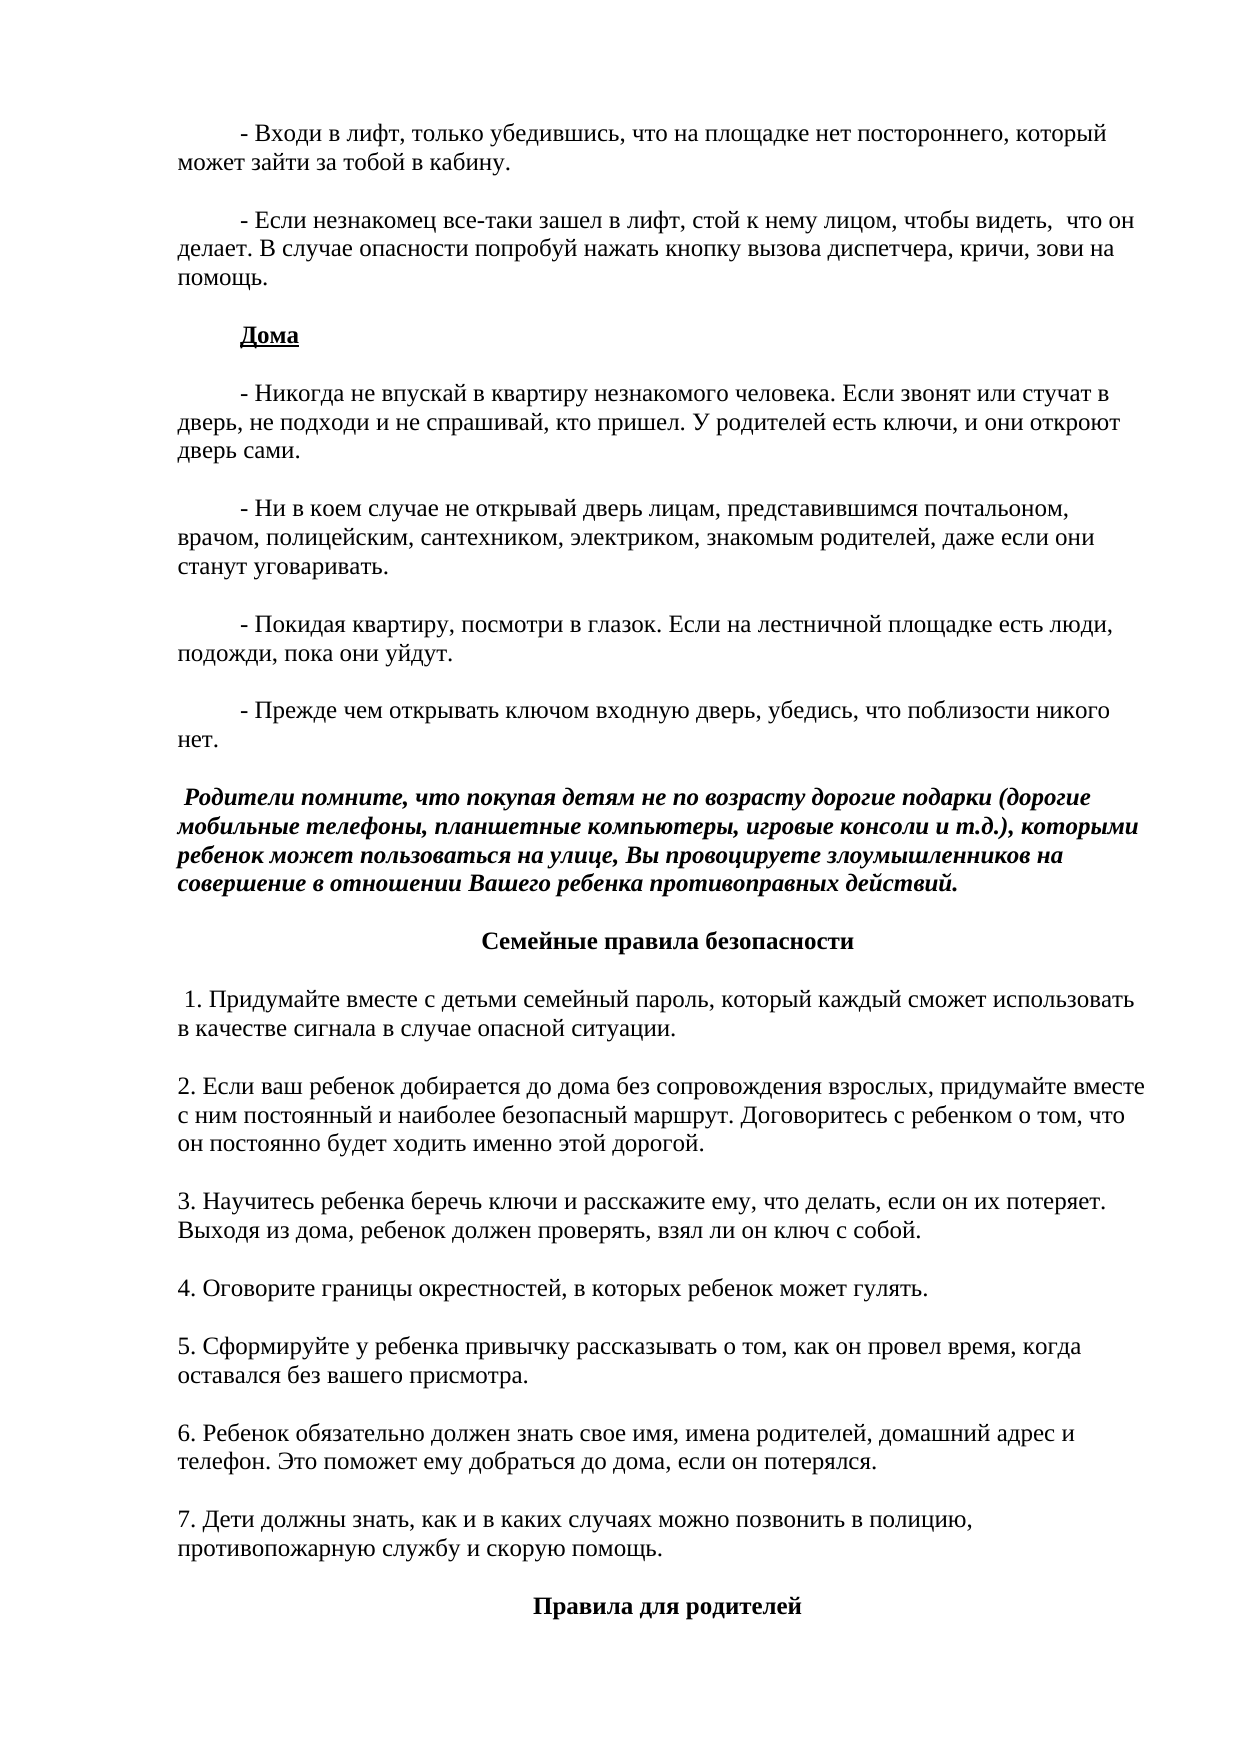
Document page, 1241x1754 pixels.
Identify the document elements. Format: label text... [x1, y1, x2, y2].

text 3. Научитесь ребенка беречь ключи и расскажите ему, что делать, если он их потеряет. Выходя из дома, ребенок должен проверять, взял ли он ключ с собой. [177, 1186, 1152, 1244]
text Семейные правила безопасности [177, 926, 1152, 955]
text - Если незнакомец все-таки зашел в лифт, стой к нему лицом, чтобы видеть, что он делает. В случае опасности попробуй нажать кнопку вызова диспетчера, кричи, зови на помощь. [177, 205, 1152, 291]
text Родители помните, что покупая детям не по возрасту дорогие подарки (дорогие мобильные телефоны, планшетные компьютеры, игровые консоли и т.д.), которыми ребенок может пользоваться на улице, Вы провоцируете злоумышленников на совершение в отношении Вашего ребенка противоправных действий. [177, 782, 1152, 897]
text - Ни в коем случае не открывай дверь лицам, представившимся почтальоном, врачом, полицейским, сантехником, электриком, знакомым родителей, даже если они станут уговаривать. [177, 493, 1152, 580]
text 6. Ребенок обязательно должен знать свое имя, имена родителей, домашний адрес и телефон. Это поможет ему добраться до дома, если он потерялся. [177, 1418, 1152, 1475]
text 5. Сформируйте у ребенка привычку рассказывать о том, как он провел время, когда оставался без вашего присмотра. [177, 1331, 1152, 1388]
text - Покидая квартиру, посмотри в глазок. Если на лестничной площадке есть люди, подожди, пока они уйдут. [177, 609, 1152, 666]
text - Входи в лифт, только убедившись, что на площадке нет постороннего, который может зайти за тобой в кабину. [177, 118, 1152, 176]
text 1. Придумайте вместе с детьми семейный пароль, который каждый сможет использовать в качестве сигнала в случае опасной ситуации. [177, 984, 1152, 1042]
text Правила для родителей [177, 1591, 1152, 1620]
text Дома [177, 320, 1152, 349]
text - Прежде чем открывать ключом входную дверь, убедись, что поблизости никого нет. [177, 696, 1152, 753]
text - Никогда не впускай в квартиру незнакомого человека. Если звонят или стучат в дверь, не подходи и не спрашивай, кто пришел. У родителей есть ключи, и они откроют дверь сами. [177, 378, 1152, 464]
text 2. Если ваш ребенок добирается до дома без сопровождения взрослых, придумайте вместе с ним постоянный и наиболее безопасный маршрут. Договоритесь с ребенком о том, что он постоянно будет ходить именно этой дорогой. [177, 1071, 1152, 1157]
text 7. Дети должны знать, как и в каких случаях можно позвонить в полицию, противопожарную службу и скорую помощь. [177, 1504, 1152, 1562]
text 4. Оговорите границы окрестностей, в которых ребенок может гулять. [177, 1273, 1152, 1302]
